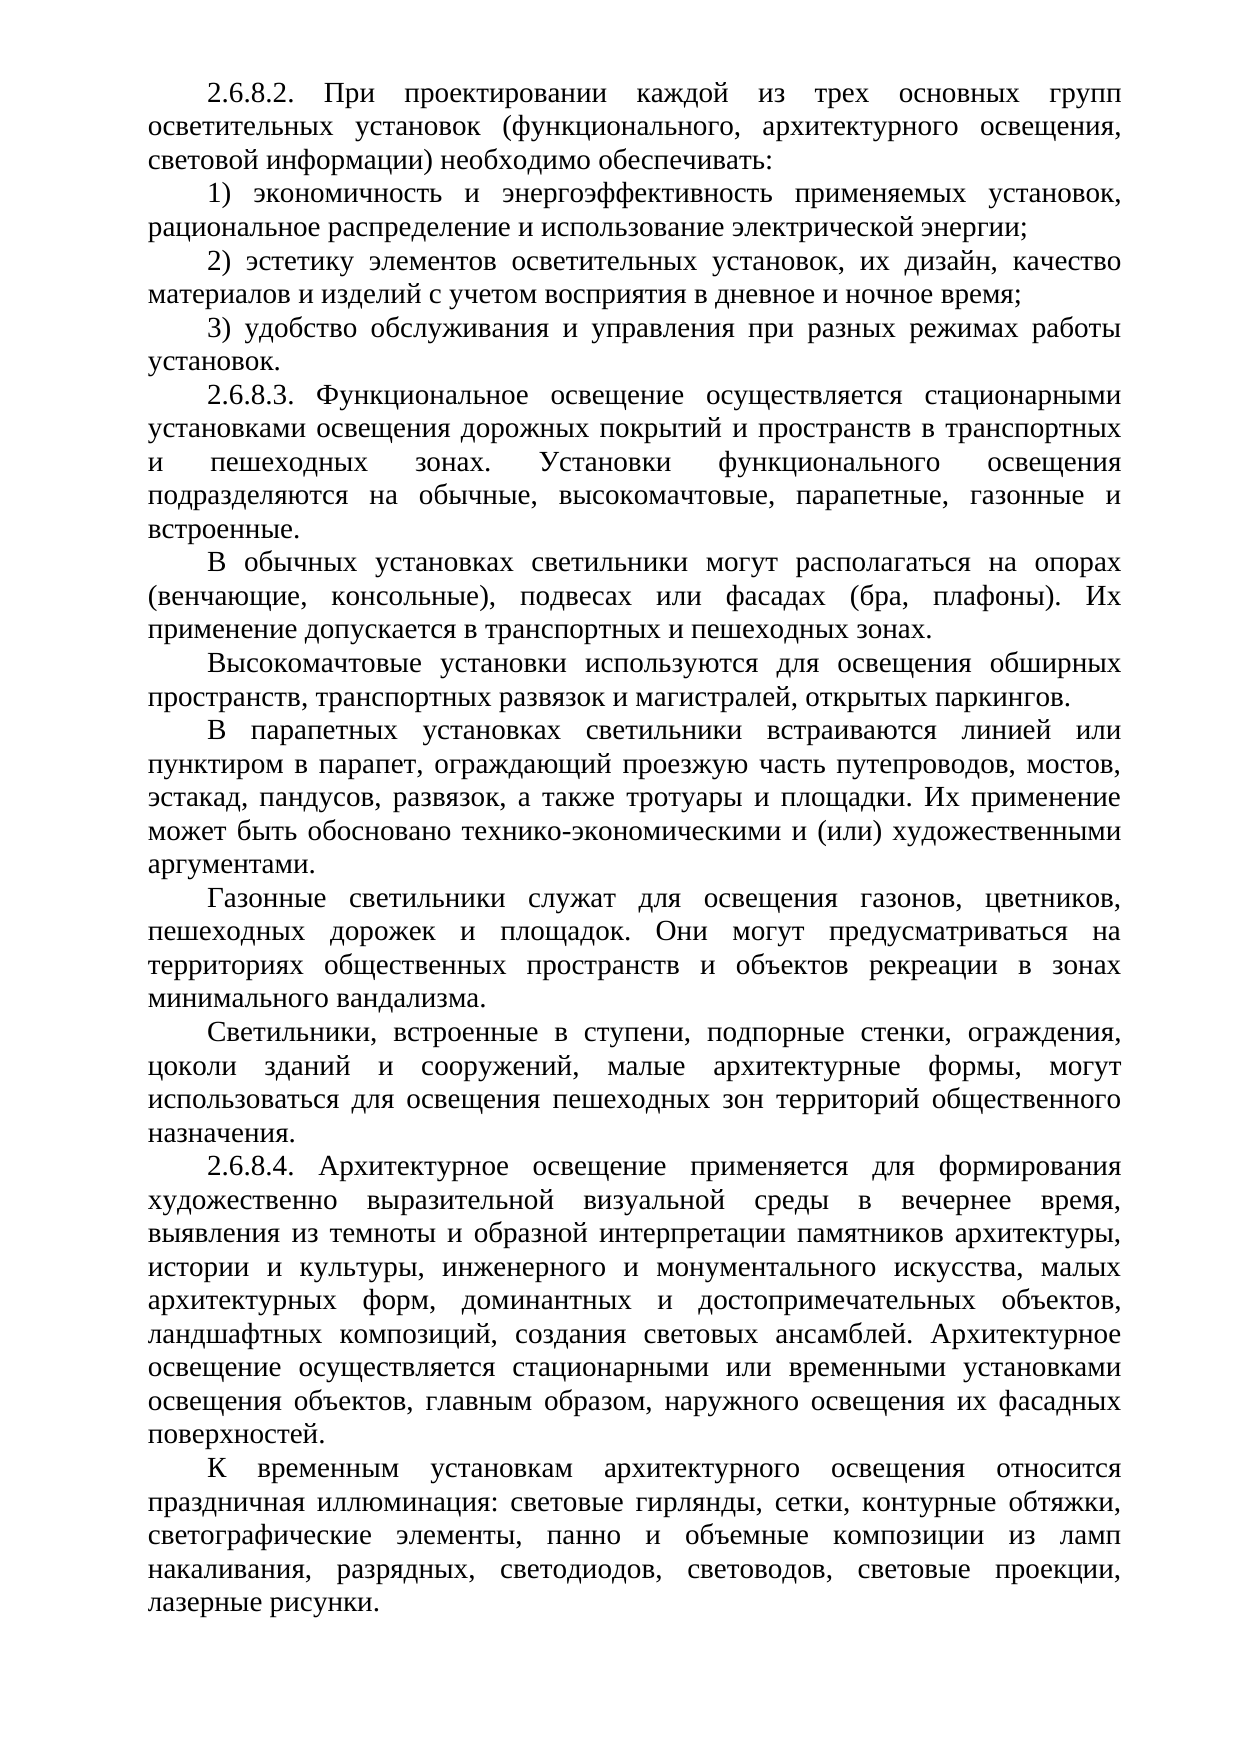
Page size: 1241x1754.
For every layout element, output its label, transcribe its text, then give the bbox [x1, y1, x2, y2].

text 1) экономичность и энергоэффективность применяемых установок, рациональное распределение и использование электрической энергии; [148, 176, 1122, 243]
text 2.6.8.4. Архитектурное освещение применяется для формирования художественно выразительной визуальной среды в вечернее время, выявления из темноты и образной интерпретации памятников архитектуры, истории и культуры, инженерного и монументального искусства, малых архитектурных форм, доминантных и достопримечательных объектов, ландшафтных композиций, создания световых ансамблей. Архитектурное освещение осуществляется стационарными или временными установками освещения объектов, главным образом, наружного освещения их фасадных поверхностей. [148, 1148, 1122, 1450]
text 2.6.8.2. При проектировании каждой из трех основных групп осветительных установок (функционального, архитектурного освещения, световой информации) необходимо обеспечивать: [148, 75, 1122, 176]
text Газонные светильники служат для освещения газонов, цветников, пешеходных дорожек и площадок. Они могут предусматриваться на территориях общественных пространств и объектов рекреации в зонах минимального вандализма. [148, 880, 1122, 1014]
text К временным установкам архитектурного освещения относится праздничная иллюминация: световые гирлянды, сетки, контурные обтяжки, светографические элементы, панно и объемные композиции из ламп накаливания, разрядных, светодиодов, световодов, световые проекции, лазерные рисунки. [148, 1450, 1122, 1618]
text Высокомачтовые установки используются для освещения обширных пространств, транспортных развязок и магистралей, открытых паркингов. [148, 645, 1122, 712]
text В обычных установках светильники могут располагаться на опорах (венчающие, консольные), подвесах или фасадах (бра, плафоны). Их применение допускается в транспортных и пешеходных зонах. [148, 544, 1122, 645]
text 2.6.8.3. Функциональное освещение осуществляется стационарными установками освещения дорожных покрытий и пространств в транспортных и пешеходных зонах. Установки функционального освещения подразделяются на обычные, высокомачтовые, парапетные, газонные и встроенные. [148, 377, 1122, 544]
text 2) эстетику элементов осветительных установок, их дизайн, качество материалов и изделий с учетом восприятия в дневное и ночное время; [148, 243, 1122, 310]
text В парапетных установках светильники встраиваются линией или пунктиром в парапет, ограждающий проезжую часть путепроводов, мостов, эстакад, пандусов, развязок, а также тротуары и площадки. Их применение может быть обосновано технико-экономическими и (или) художественными аргументами. [148, 712, 1122, 880]
text 3) удобство обслуживания и управления при разных режимах работы установок. [148, 310, 1122, 377]
text Светильники, встроенные в ступени, подпорные стенки, ограждения, цоколи зданий и сооружений, малые архитектурные формы, могут использоваться для освещения пешеходных зон территорий общественного назначения. [148, 1014, 1122, 1148]
